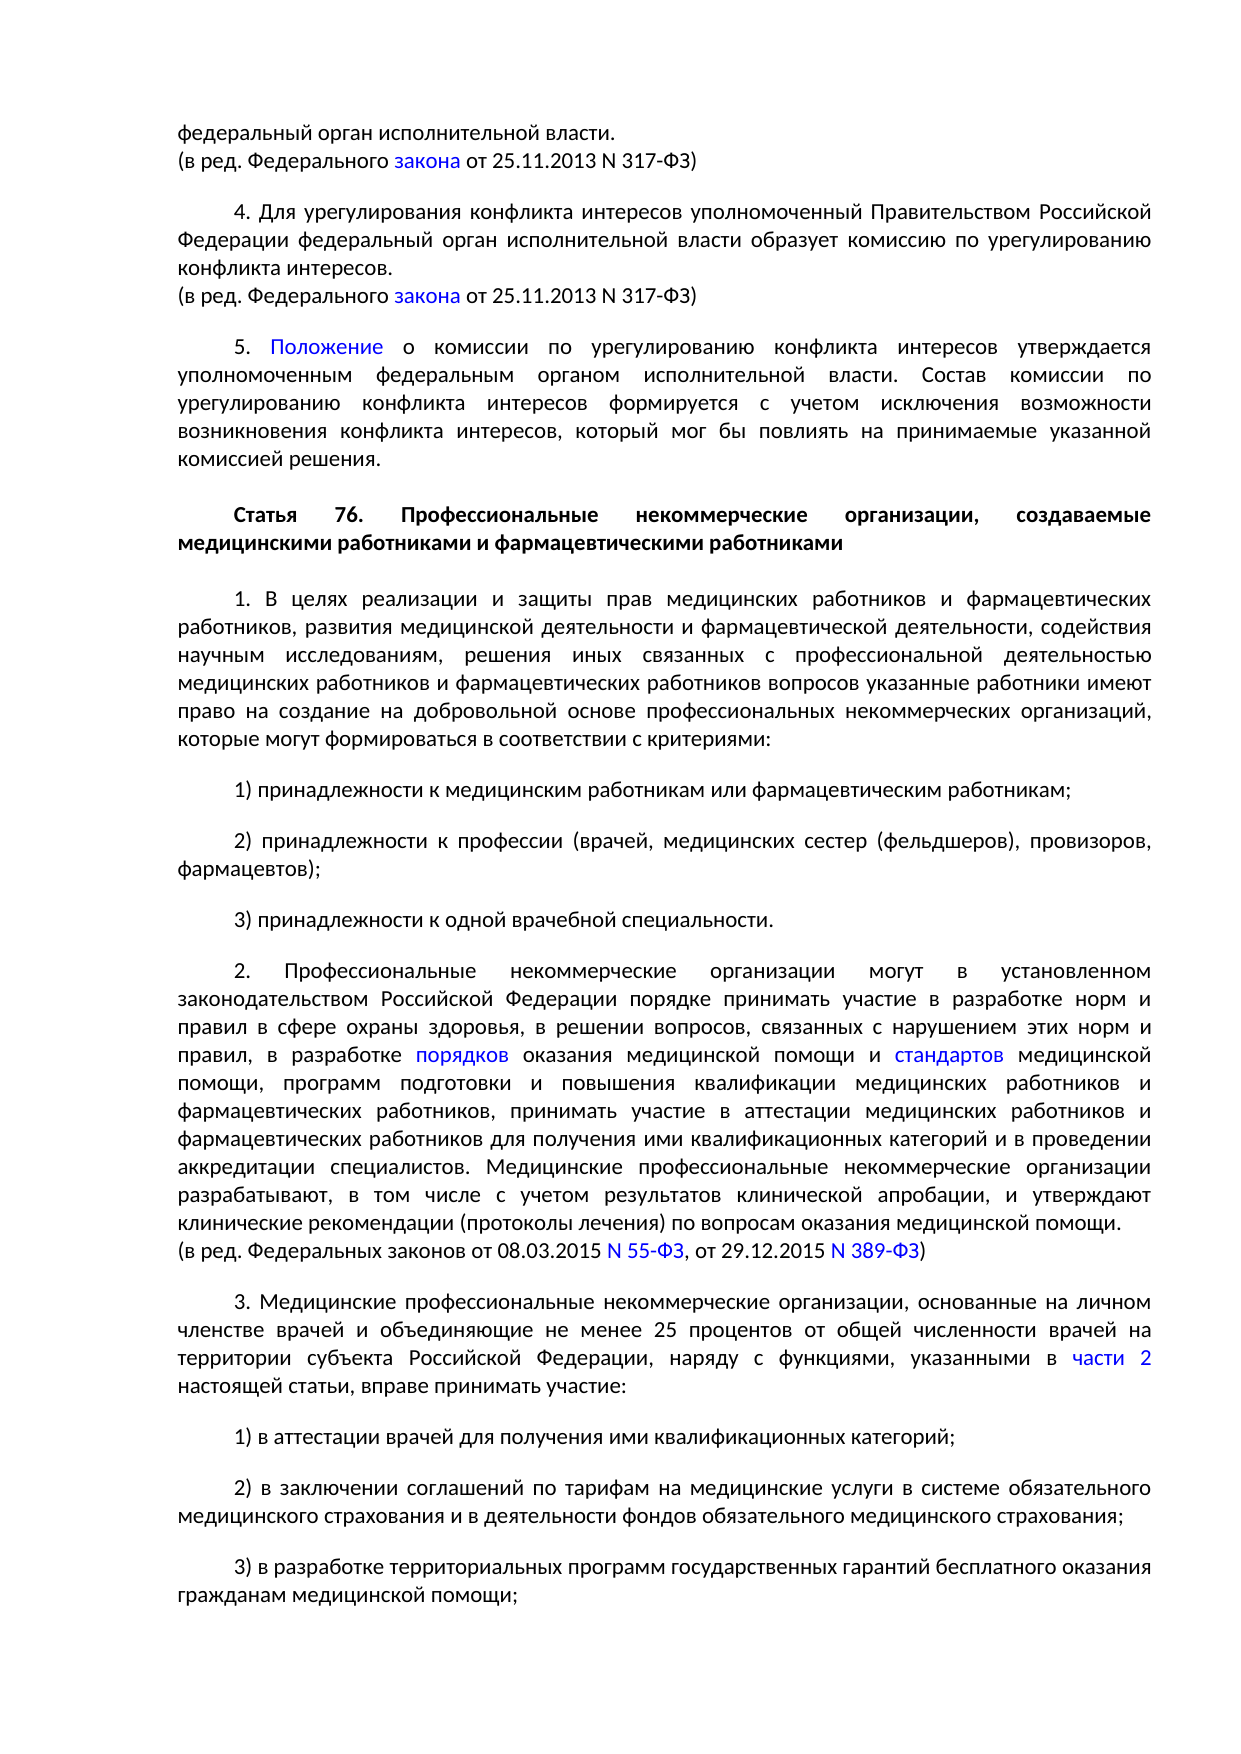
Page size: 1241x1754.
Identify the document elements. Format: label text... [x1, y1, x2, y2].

text 1) в аттестации врачей для получения ими квалификационных категорий; [177, 1422, 1152, 1450]
text (в ред. Федерального закона от 25.11.2013 N 317-ФЗ) [177, 146, 1152, 174]
text 2) принадлежности к профессии (врачей, медицинских сестер (фельдшеров), провизоров, фармацевтов); [177, 826, 1152, 882]
text 1) принадлежности к медицинским работникам или фармацевтическим работникам; [177, 775, 1152, 803]
text 3. Медицинские профессиональные некоммерческие организации, основанные на личном членстве врачей и объединяющие не менее 25 процентов от общей численности врачей на территории субъекта Российской Федерации, наряду с функциями, указанными в части 2 настоящей статьи, вправе принимать участие: [177, 1287, 1152, 1399]
title Статья 76. Профессиональные некоммерческие организации, создаваемые медицинскими работниками и фармацевтическими работниками [177, 500, 1152, 556]
text (в ред. Федеральных законов от 08.03.2015 N 55-ФЗ, от 29.12.2015 N 389-ФЗ) [177, 1236, 1152, 1264]
text 4. Для урегулирования конфликта интересов уполномоченный Правительством Российской Федерации федеральный орган исполнительной власти образует комиссию по урегулированию конфликта интересов. [177, 197, 1152, 281]
text 3) в разработке территориальных программ государственных гарантий бесплатного оказания гражданам медицинской помощи; [177, 1552, 1152, 1608]
text (в ред. Федерального закона от 25.11.2013 N 317-ФЗ) [177, 281, 1152, 309]
text 2. Профессиональные некоммерческие организации могут в установленном законодательством Российской Федерации порядке принимать участие в разработке норм и правил в сфере охраны здоровья, в решении вопросов, связанных с нарушением этих норм и правил, в разработке порядков оказания медицинской помощи и стандартов медицинской помощи, программ подготовки и повышения квалификации медицинских работников и фармацевтических работников, принимать участие в аттестации медицинских работников и фармацевтических работников для получения ими квалификационных категорий и в проведении аккредитации специалистов. Медицинские профессиональные некоммерческие организации разрабатывают, в том числе с учетом результатов клинической апробации, и утверждают клинические рекомендации (протоколы лечения) по вопросам оказания медицинской помощи. [177, 956, 1152, 1236]
text 5. Положение о комиссии по урегулированию конфликта интересов утверждается уполномоченным федеральным органом исполнительной власти. Состав комиссии по урегулированию конфликта интересов формируется с учетом исключения возможности возникновения конфликта интересов, который мог бы повлиять на принимаемые указанной комиссией решения. [177, 332, 1152, 472]
text 1. В целях реализации и защиты прав медицинских работников и фармацевтических работников, развития медицинской деятельности и фармацевтической деятельности, содействия научным исследованиям, решения иных связанных с профессиональной деятельностью медицинских работников и фармацевтических работников вопросов указанные работники имеют право на создание на добровольной основе профессиональных некоммерческих организаций, которые могут формироваться в соответствии с критериями: [177, 584, 1152, 752]
text 3) принадлежности к одной врачебной специальности. [177, 905, 1152, 933]
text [177, 118, 1152, 146]
text 2) в заключении соглашений по тарифам на медицинские услуги в системе обязательного медицинского страхования и в деятельности фондов обязательного медицинского страхования; [177, 1473, 1152, 1529]
